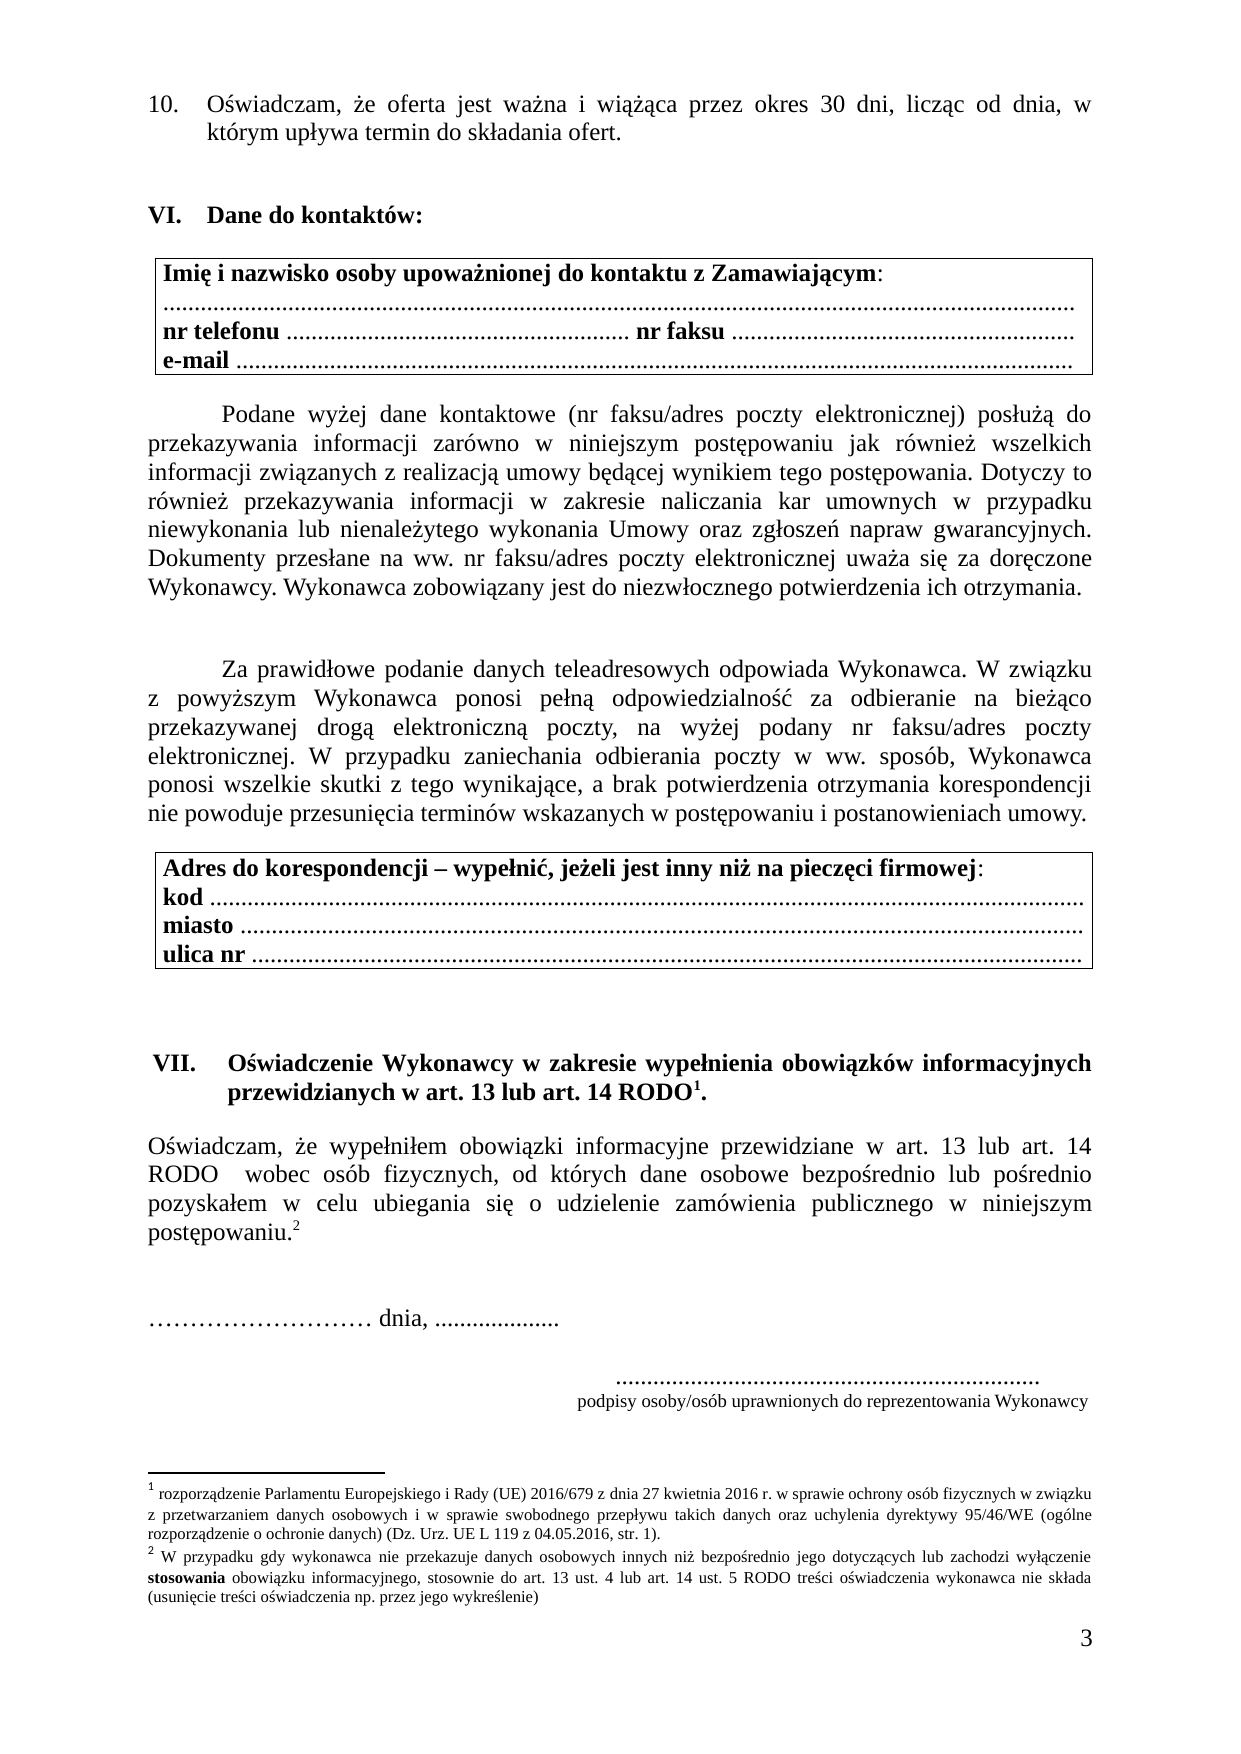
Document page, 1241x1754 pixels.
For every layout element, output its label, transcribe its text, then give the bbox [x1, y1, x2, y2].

text .................................................................... [148, 1361, 1093, 1389]
table_header Adres do korespondencji – wypełnić, jeżeli jest inny niż na pieczęci firmowej: kod ............................................................................................................................................ miasto ....................................................................................................................................... ulica nr ..................................................................................................................................... [156, 853, 1092, 968]
text Oświadczam, że wypełniłem obowiązki informacyjne przewidziane w art. 13 lub art. 14 RODO wobec osób fizycznych, od których dane osobowe bezpośrednio lub pośrednio pozyskałem w celu ubiegania się o udzielenie zamówienia publicznego w niniejszym postępowaniu. [148, 1131, 1093, 1246]
text Podane wyżej dane kontaktowe (nr faksu/adres poczty elektronicznej) posłużą do przekazywania informacji zarówno w niniejszym postępowaniu jak również wszelkich informacji związanych z realizacją umowy będącej wynikiem tego postępowania. Dotyczy to również przekazywania informacji w zakresie naliczania kar umownych w przypadku niewykonania lub nienależytego wykonania Umowy oraz zgłoszeń napraw gwarancyjnych. Dokumenty przesłane na ww. nr faksu/adres poczty elektronicznej uważa się za doręczone Wykonawcy. Wykonawca zobowiązany jest do niezwłocznego potwierdzenia ich otrzymania. [148, 399, 1093, 601]
list Dane do kontaktów: [148, 200, 1093, 229]
list Oświadczenie Wykonawcy w zakresie wypełnienia obowiązków informacyjnych przewidzianych w art. 13 lub art. 14 RODO. [152, 1048, 1093, 1105]
text Za prawidłowe podanie danych teleadresowych odpowiada Wykonawca. W związku z powyższym Wykonawca ponosi pełną odpowiedzialność za odbieranie na bieżąco przekazywanej drogą elektroniczną poczty, na wyżej podany nr faksu/adres poczty elektronicznej. W przypadku zaniechania odbierania poczty w ww. sposób, Wykonawca ponosi wszelkie skutki z tego wynikające, a brak potwierdzenia otrzymania korespondencji nie powoduje przesunięcia terminów wskazanych w postępowaniu i postanowieniach umowy. [148, 654, 1093, 827]
text podpisy osoby/osób uprawnionych do reprezentowania Wykonawcy [177, 1389, 1093, 1411]
list Oświadczam, że oferta jest ważna i wiążąca przez okres 30 dni, licząc od dnia, w którym upływa termin do składania ofert. [148, 89, 1093, 146]
table_header Imię i nazwisko osoby upoważnionej do kontaktu z Zamawiającym: .................................................................................................................................................. nr telefonu ....................................................... nr faksu ....................................................... e-mail ...................................................................................................................................... [156, 259, 1092, 373]
text ……………………… dnia, .................... [148, 1303, 1093, 1332]
